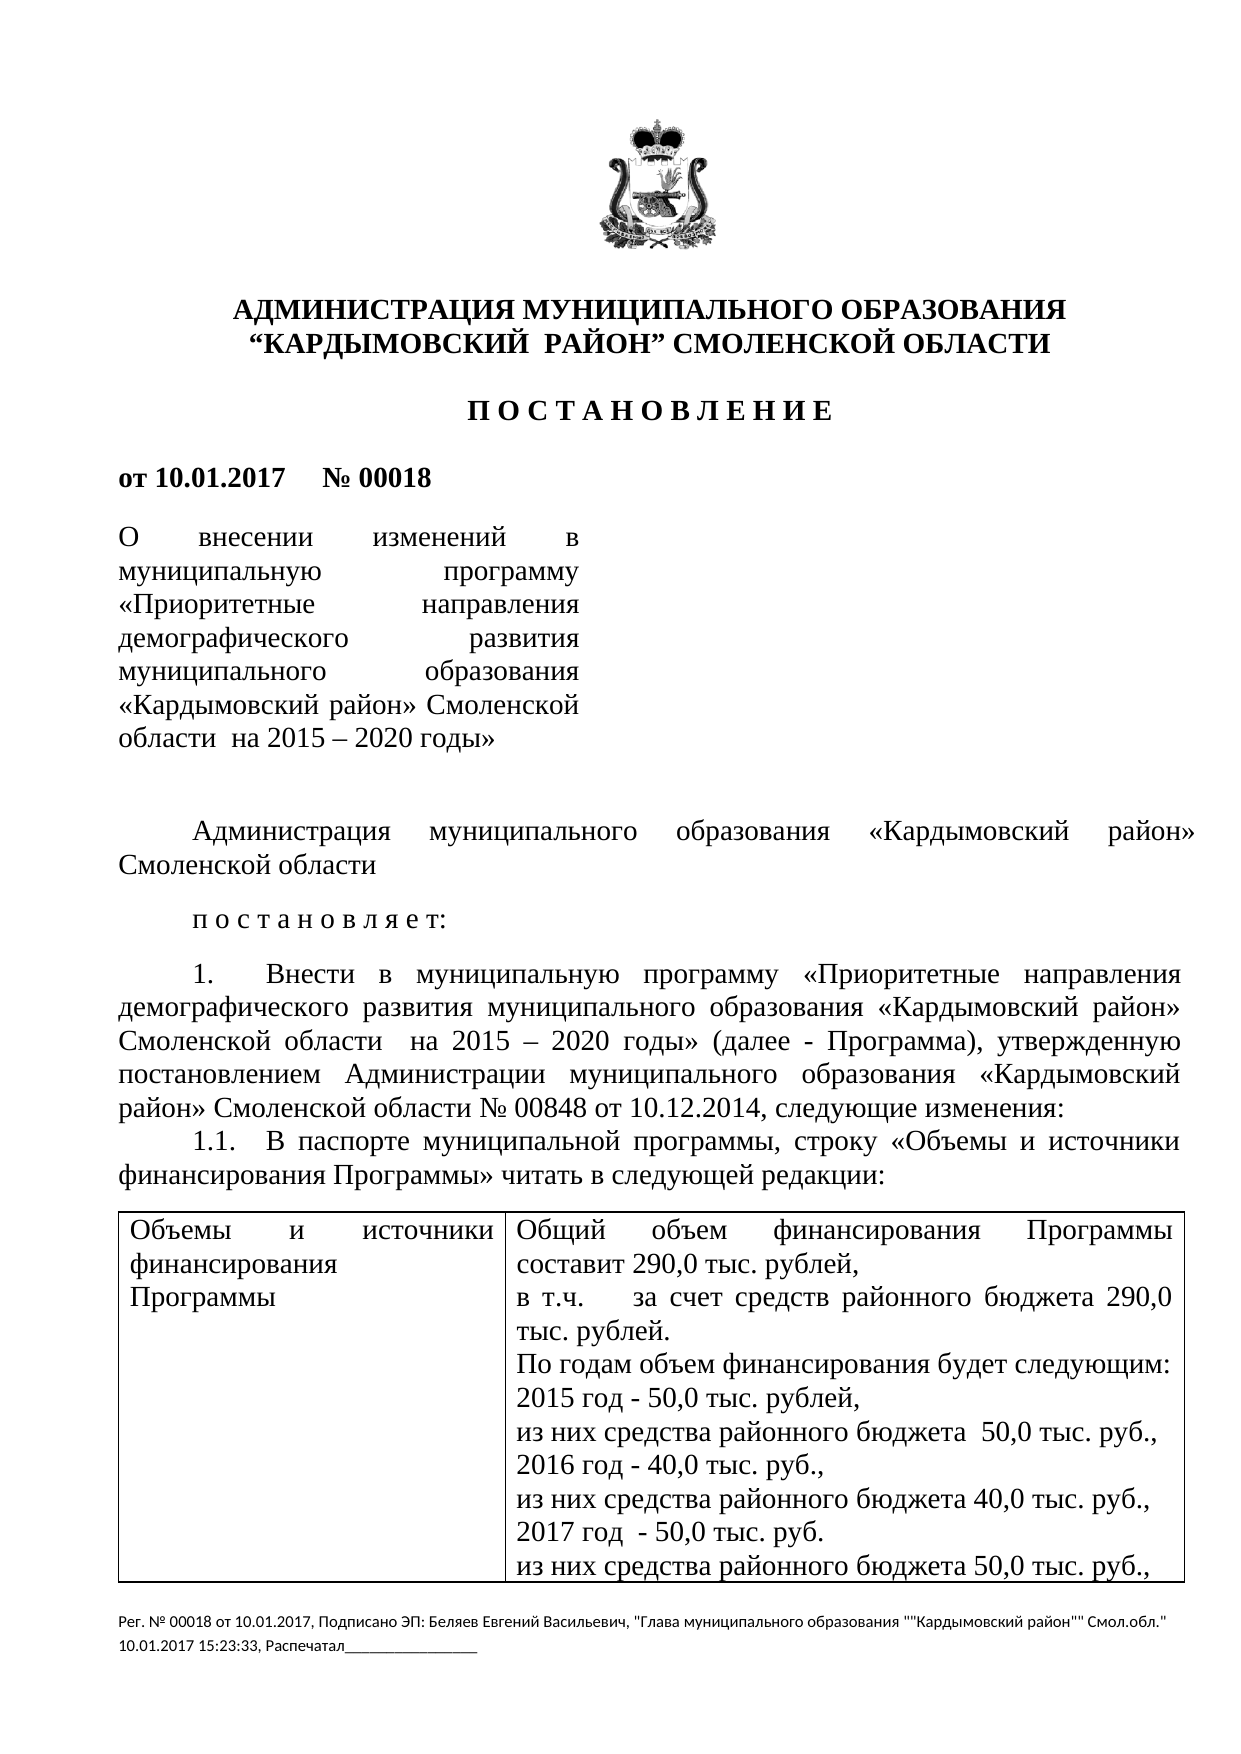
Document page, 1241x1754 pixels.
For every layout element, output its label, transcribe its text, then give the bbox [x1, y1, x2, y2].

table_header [506, 1213, 1184, 1581]
picture [593, 118, 722, 259]
text “КАРДЫМОВСКИЙ РАЙОН” СМОЛЕНСКОЙ ОБЛАСТИ [118, 326, 1181, 359]
text Администрация муниципального образования «Кардымовский район» Смоленской области [118, 813, 1196, 881]
list Внести в муниципальную программу «Приоритетные направления демографического развития муниципального образования «Кардымовский район» Смоленской области на 2015 – 2020 годы» (далее - Программа), утвержденную постановлением Администрации муниципального образования «Кардымовский район» Смоленской области № 00848 от 10.12.2014, следующие изменения: [118, 956, 1181, 1123]
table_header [119, 1213, 505, 1581]
text АДМИНИСТРАЦИЯ МУНИЦИПАЛЬНОГО ОБРАЗОВАНИЯ [118, 292, 1181, 326]
table_header от 10.01.2017 № 00018 О внесении изменений в муниципальную программу «Приоритетные направления демографического развития муниципального образования «Кардымовский район» Смоленской области на 2015 – 2020 годы» [107, 460, 591, 813]
text П О С Т А Н О В Л Е Н И Е [118, 393, 1181, 426]
list В паспорте муниципальной программы, строку «Объемы и источники финансирования Программы» читать в следующей редакции: [118, 1123, 1181, 1191]
text п о с т а н о в л я е т: [118, 901, 1181, 935]
